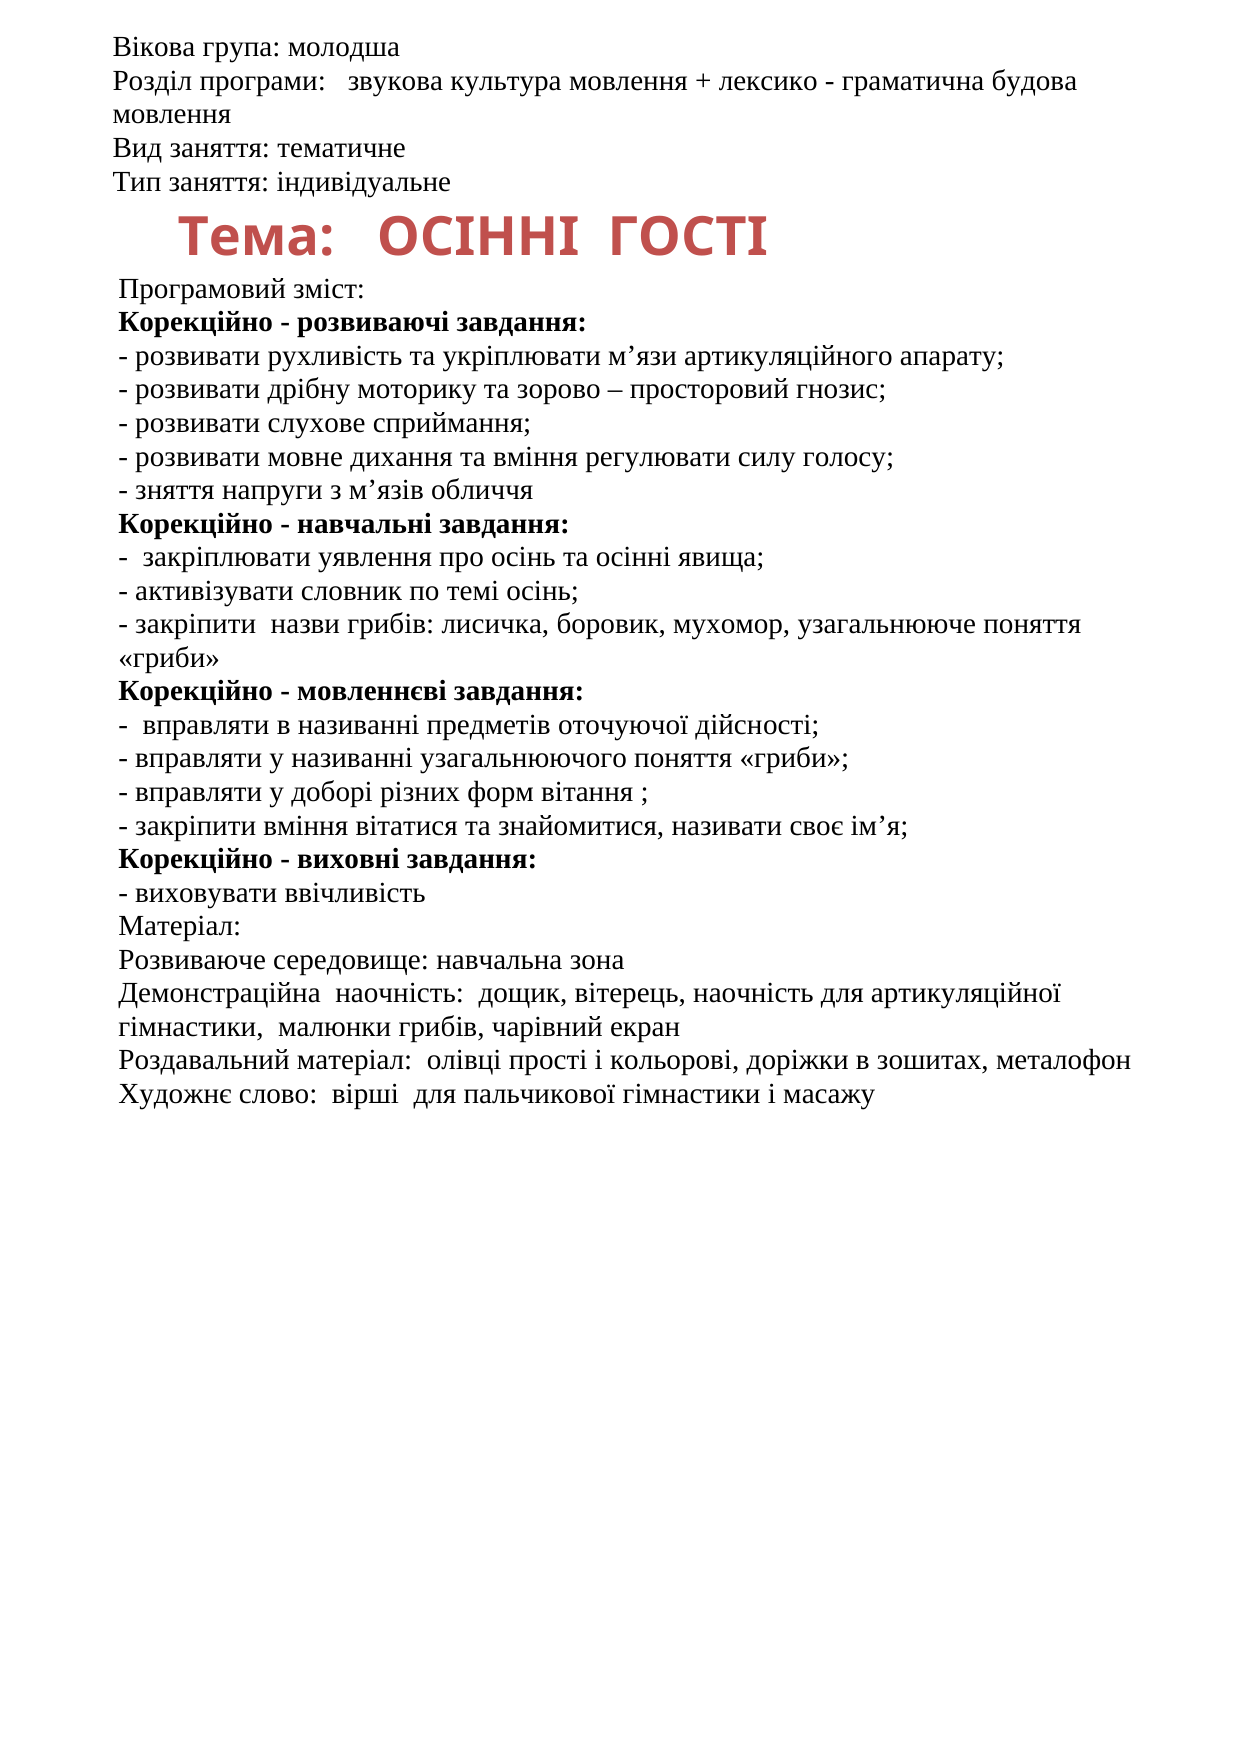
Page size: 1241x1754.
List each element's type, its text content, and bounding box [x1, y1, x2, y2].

text - вправляти у доборі різних форм вітання ; [118, 774, 1167, 808]
text Тема: ОСІННІ ГОСТІ [177, 197, 1167, 271]
text Корекційно - мовленнєві завдання: [118, 673, 1167, 707]
text Розвиваюче середовище: навчальна зона [118, 942, 1167, 975]
text - закріплювати уявлення про осінь та осінні явища; [118, 539, 1167, 573]
text - закріпити назви грибів: лисичка, боровик, мухомор, узагальнююче поняття «гриби» [118, 606, 1167, 673]
text Корекційно - розвиваючі завдання: [118, 304, 1167, 338]
text Корекційно - навчальні завдання: [118, 506, 1167, 539]
text Тип заняття: індивідуальне [112, 164, 1167, 197]
text - розвивати слухове сприймання; [118, 405, 1167, 439]
text Вид заняття: тематичне [112, 130, 1167, 164]
text Матеріал: [118, 908, 1167, 942]
text - розвивати мовне дихання та вміння регулювати силу голосу; [118, 439, 1167, 472]
text - вправляти у називанні узагальнюючого поняття «гриби»; [118, 741, 1167, 774]
text - зняття напруги з м’язів обличчя [118, 472, 1167, 506]
text Корекційно - виховні завдання: [118, 841, 1167, 875]
text Програмовий зміст: [118, 271, 1167, 304]
text Демонстраційна наочність: дощик, вітерець, наочність для артикуляційної гімнастики, малюнки грибів, чарівний екран [118, 975, 1167, 1042]
text Роздавальний матеріал: олівці прості і кольорові, доріжки в зошитах, металофон [118, 1042, 1167, 1076]
text - виховувати ввічливість [118, 875, 1167, 908]
text - розвивати рухливість та укріплювати м’язи артикуляційного апарату; [118, 338, 1167, 372]
text Вікова група: молодша [112, 29, 1167, 63]
text - активізувати словник по темі осінь; [118, 573, 1167, 606]
text - вправляти в називанні предметів оточуючої дійсності; [118, 707, 1167, 741]
text Розділ програми: звукова культура мовлення + лексико - граматична будова мовлення [112, 63, 1167, 130]
text Художнє слово: вірші для пальчикової гімнастики і масажу [118, 1076, 1167, 1109]
text - закріпити вміння вітатися та знайомитися, називати своє ім’я; [118, 808, 1167, 841]
text - розвивати дрібну моторику та зорово – просторовий гнозис; [118, 372, 1167, 405]
